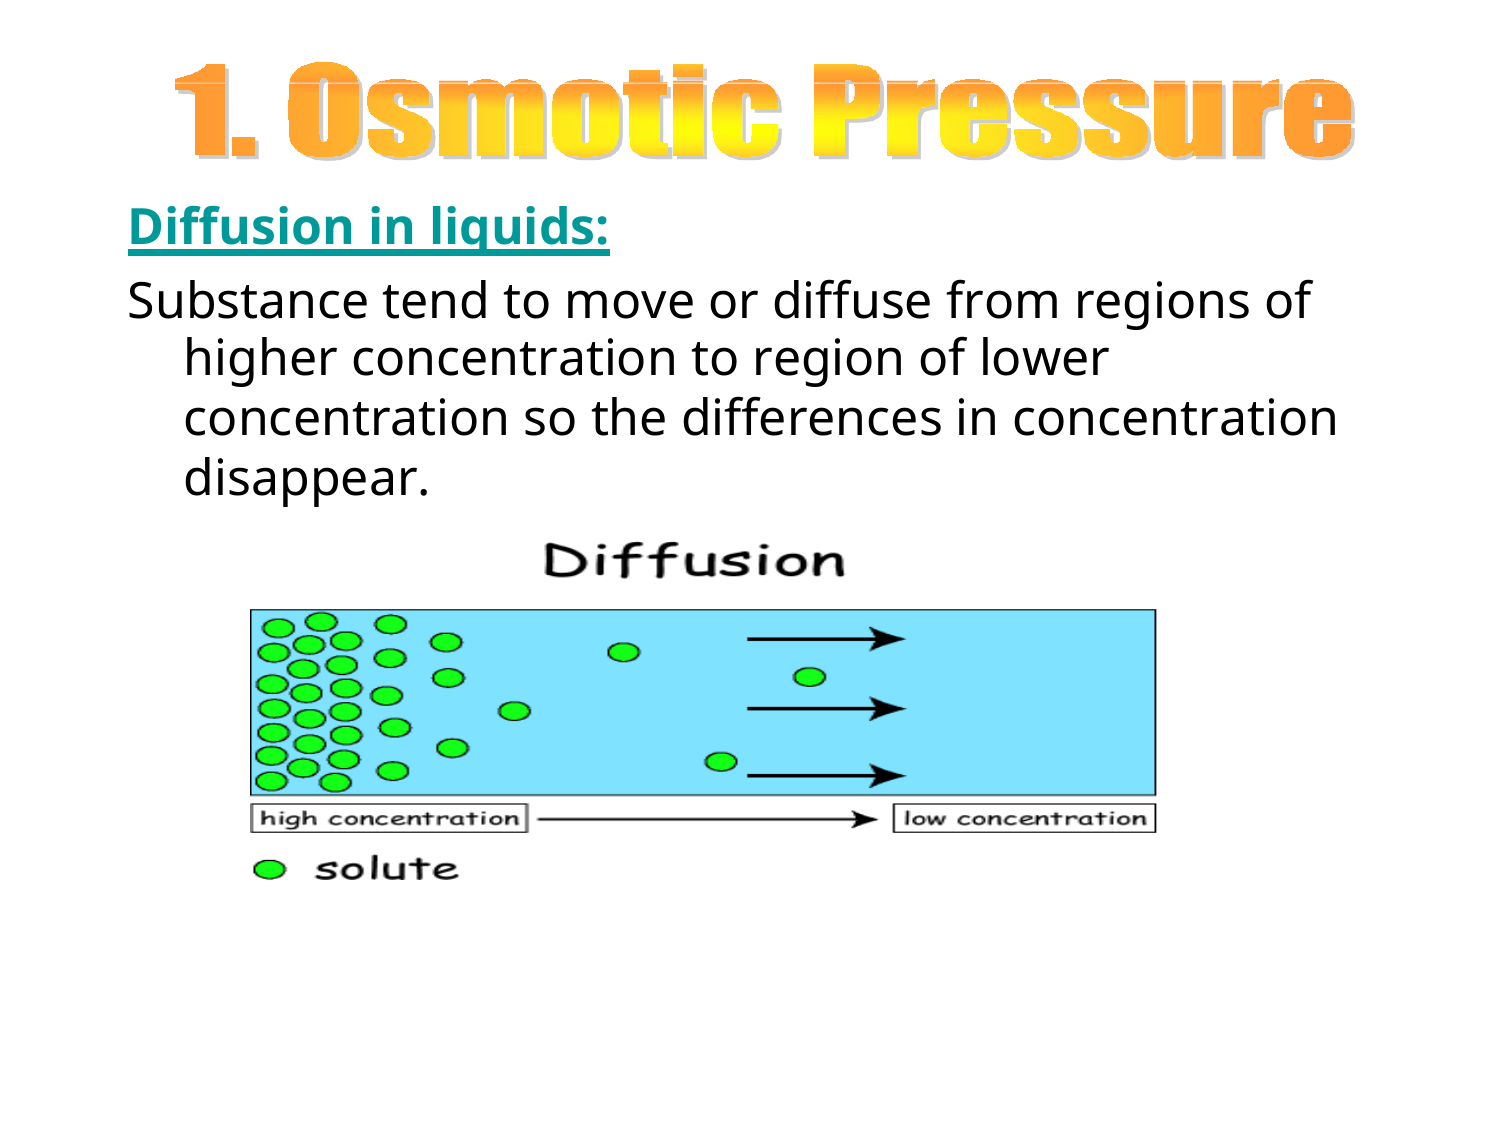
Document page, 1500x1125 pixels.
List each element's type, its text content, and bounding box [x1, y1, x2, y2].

picture [175, 64, 229, 159]
picture [232, 62, 1355, 161]
text Substance tend to move or diffuse from regions of higher concentration to region of lower concentration so the differences in concentration disappear. [127, 270, 1400, 510]
picture [250, 541, 1157, 880]
text Diffusion in liquids: [127, 191, 1500, 259]
